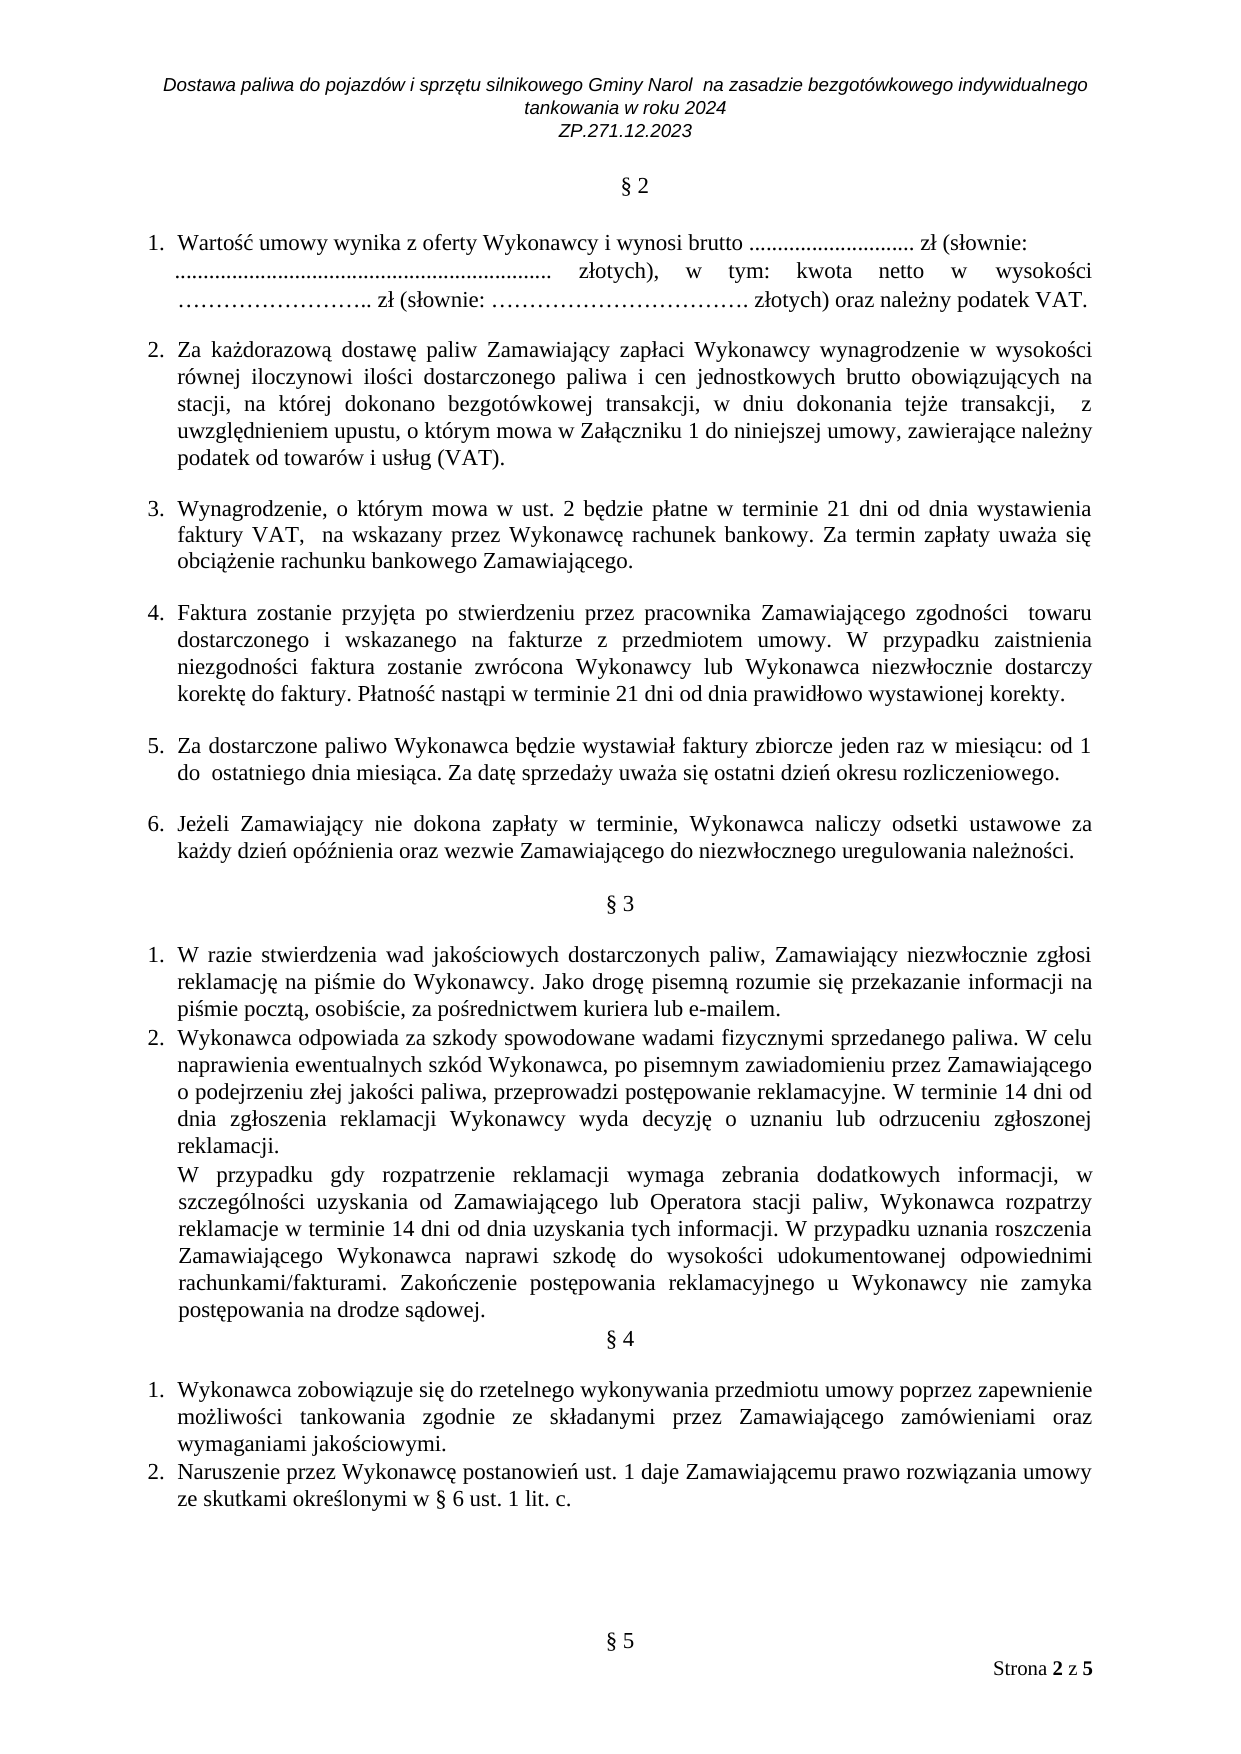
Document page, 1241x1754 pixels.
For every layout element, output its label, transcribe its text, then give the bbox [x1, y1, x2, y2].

list Wynagrodzenie, o którym mowa w ust. 2 będzie płatne w terminie 21 dni od dnia wystawienia faktury VAT, na wskazany przez Wykonawcę rachunek bankowy. Za termin zapłaty uważa się obciążenie rachunku bankowego Zamawiającego. [147, 495, 1094, 573]
list Za każdorazową dostawę paliw Zamawiający zapłaci Wykonawcy wynagrodzenie w wysokości równej iloczynowi ilości dostarczonego paliwa i cen jednostkowych brutto obowiązujących na stacji, na której dokonano bezgotówkowej transakcji, w dniu dokonania tejże transakcji, z uwzględnieniem upustu, o którym mowa w Załączniku 1 do niniejszej umowy, zawierające należny podatek od towarów i usług (VAT). [147, 336, 1094, 471]
text § 2 [171, 172, 1098, 198]
list Naruszenie przez Wykonawcę postanowień ust. 1 daje Zamawiającemu prawo rozwiązania umowy ze skutkami określonymi w § 6 ust. 1 lit. c. [147, 1458, 1094, 1512]
text § 5 [147, 1627, 1092, 1654]
text § 3 [147, 890, 1092, 917]
list Wartość umowy wynika z oferty Wykonawcy i wynosi brutto ............................. zł (słownie: [147, 229, 1094, 255]
text .................................................................. złotych), w tym: kwota netto w wysokości [147, 257, 1098, 283]
list Za dostarczone paliwo Wykonawca będzie wystawiał faktury zbiorcze jeden raz w miesiącu: od 1 do ostatniego dnia miesiąca. Za datę sprzedaży uważa się ostatni dzień okresu rozliczeniowego. [147, 732, 1094, 785]
text W przypadku gdy rozpatrzenie reklamacji wymaga zebrania dodatkowych informacji, w szczególności uzyskania od Zamawiającego lub Operatora stacji paliw, Wykonawca rozpatrzy reklamacje w terminie 14 dni od dnia uzyskania tych informacji. W przypadku uznania roszczenia Zamawiającego Wykonawca naprawi szkodę do wysokości udokumentowanej odpowiednimi rachunkami/fakturami. Zakończenie postępowania reklamacyjnego u Wykonawcy nie zamyka postępowania na drodze sądowej. [177, 1161, 1094, 1322]
list Wykonawca zobowiązuje się do rzetelnego wykonywania przedmiotu umowy poprzez zapewnienie możliwości tankowania zgodnie ze składanymi przez Zamawiającego zamówieniami oraz wymaganiami jakościowymi. [147, 1376, 1094, 1456]
text …………………….. zł (słownie: ……………………………. złotych) oraz należny podatek VAT. [177, 286, 1094, 312]
list W razie stwierdzenia wad jakościowych dostarczonych paliw, Zamawiający niezwłocznie zgłosi reklamację na piśmie do Wykonawcy. Jako drogę pisemną rozumie się przekazanie informacji na piśmie pocztą, osobiście, za pośrednictwem kuriera lub e-mailem. [147, 941, 1094, 1022]
list Jeżeli Zamawiający nie dokona zapłaty w terminie, Wykonawca naliczy odsetki ustawowe za każdy dzień opóźnienia oraz wezwie Zamawiającego do niezwłocznego uregulowania należności. [147, 811, 1094, 864]
list Wykonawca odpowiada za szkody spowodowane wadami fizycznymi sprzedanego paliwa. W celu naprawienia ewentualnych szkód Wykonawca, po pisemnym zawiadomieniu przez Zamawiającego o podejrzeniu złej jakości paliwa, przeprowadzi postępowanie reklamacyjne. W terminie 14 dni od dnia zgłoszenia reklamacji Wykonawcy wyda decyzję o uznaniu lub odrzuceniu zgłoszonej reklamacji. [147, 1024, 1094, 1159]
list Faktura zostanie przyjęta po stwierdzeniu przez pracownika Zamawiającego zgodności towaru dostarczonego i wskazanego na fakturze z przedmiotem umowy. W przypadku zaistnienia niezgodności faktura zostanie zwrócona Wykonawcy lub Wykonawca niezwłocznie dostarczy korektę do faktury. Płatność nastąpi w terminie 21 dni od dnia prawidłowo wystawionej korekty. [147, 599, 1094, 707]
text § 4 [147, 1324, 1092, 1351]
